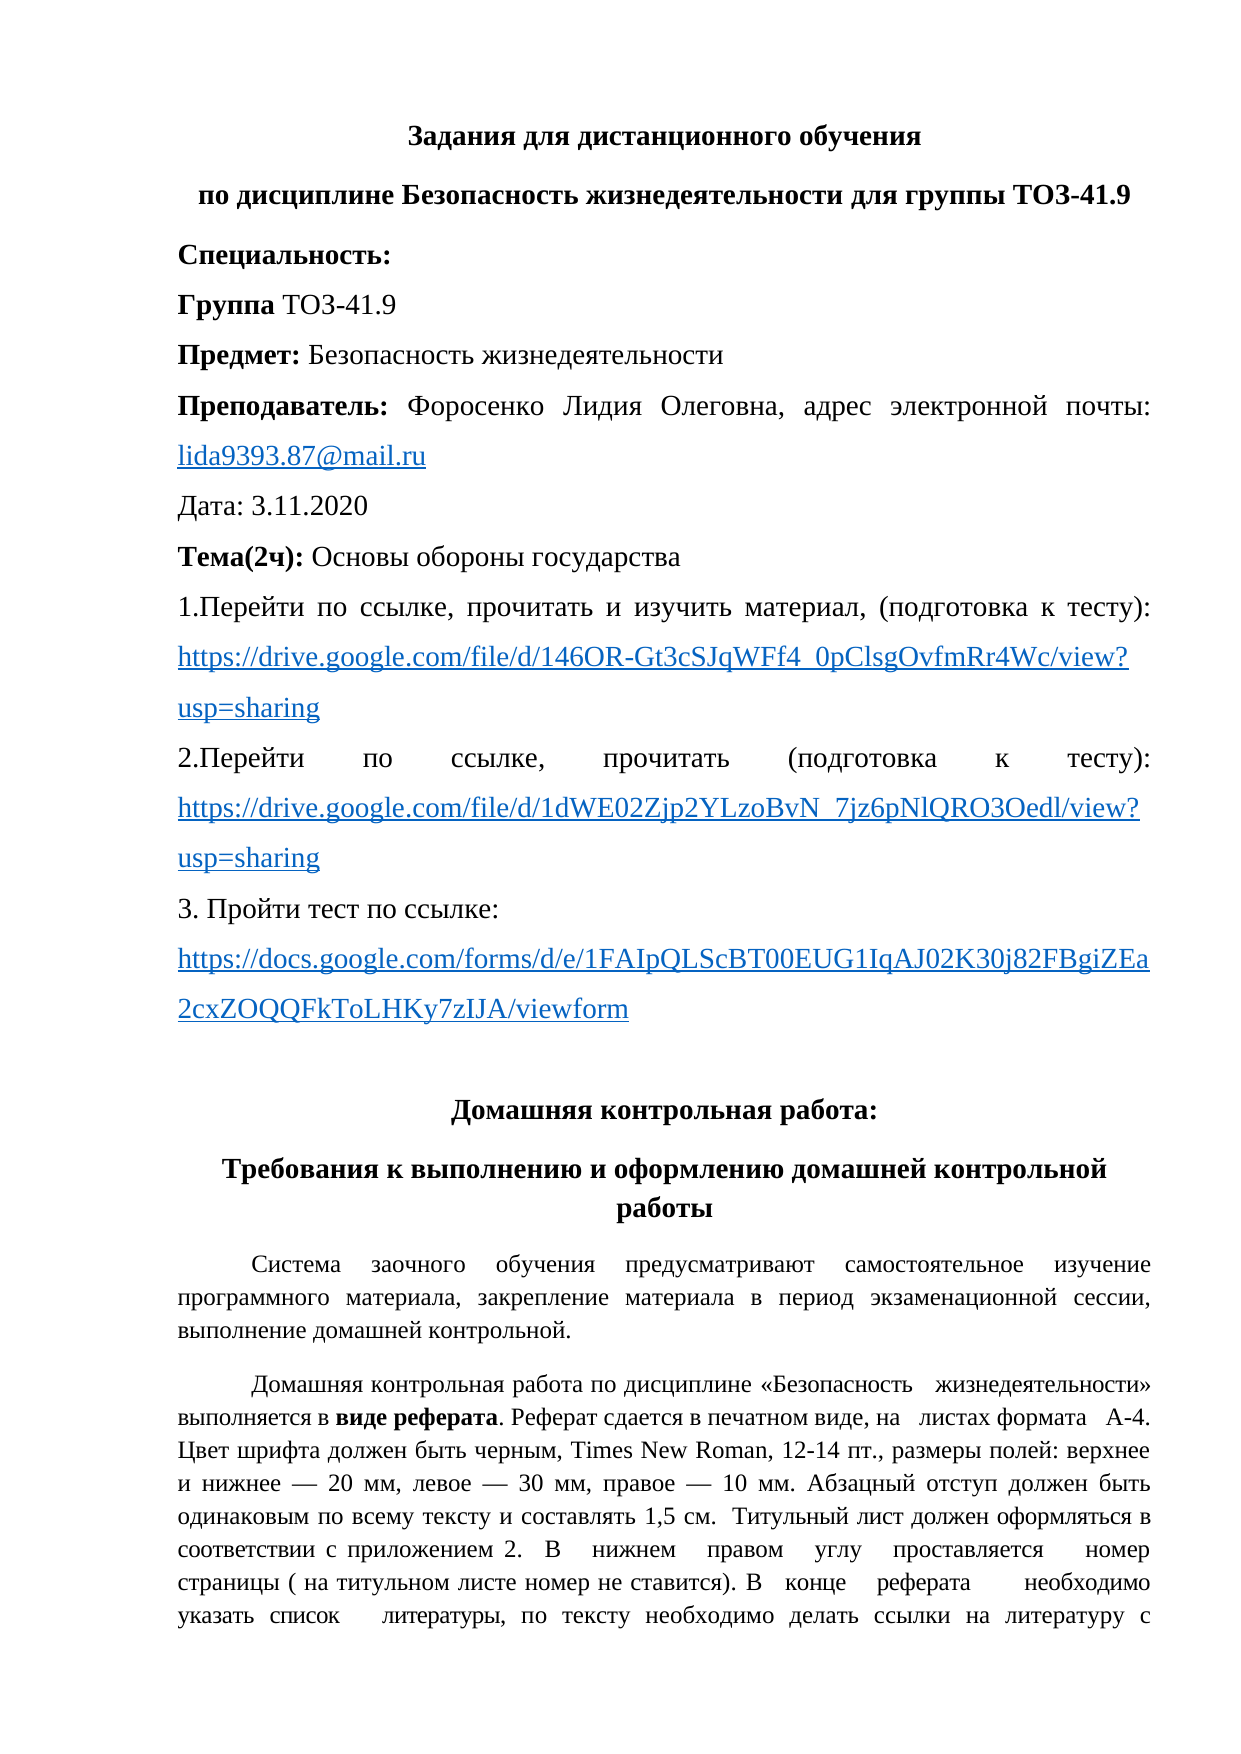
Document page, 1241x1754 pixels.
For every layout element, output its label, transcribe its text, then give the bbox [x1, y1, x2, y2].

text 2.Перейти по ссылке, прочитать (подготовка к тесту): https://drive.google.com/file/d/1dWE02Zjp2YLzoBvN_7jz6pNlQRO3Oedl/view?usp=sharing [177, 740, 1152, 874]
text Домашняя контрольная работа: [177, 1092, 1152, 1126]
text Группа ТОЗ-41.9 [177, 287, 1152, 321]
text Задания для дистанционного обучения [177, 118, 1152, 152]
text Система заочного обучения предусматривают самостоятельное изучение программного материала, закрепление материала в период экзаменационной сессии, выполнение домашней контрольной. [177, 1249, 1152, 1344]
text Дата: 3.11.2020 [177, 488, 1152, 522]
text Требования к выполнению и оформлению домашней контрольной работы [177, 1152, 1152, 1224]
text 3. Пройти тест по ссылке: https://docs.google.com/forms/d/e/1FAIpQLScBT00EUG1IqAJ02K30j82FBgiZEa2cxZOQQFkToLHKy7zIJA/viewform [177, 891, 1152, 1025]
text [177, 1369, 1152, 1629]
text по дисциплине Безопасность жизнедеятельности для группы ТОЗ-41.9 [177, 177, 1152, 211]
text Специальность: [177, 237, 1152, 270]
text 1.Перейти по ссылке, прочитать и изучить материал, (подготовка к тесту): https://drive.google.com/file/d/146OR-Gt3cSJqWFf4_0pClsgOvfmRr4Wc/view?usp=sharing [177, 589, 1152, 723]
text Предмет: Безопасность жизнедеятельности [177, 337, 1152, 371]
text Преподаватель: Форосенко Лидия Олеговна, адрес электронной почты: lida9393.87@mail.ru [177, 388, 1152, 472]
text Тема(2ч): Основы обороны государства [177, 539, 1152, 572]
